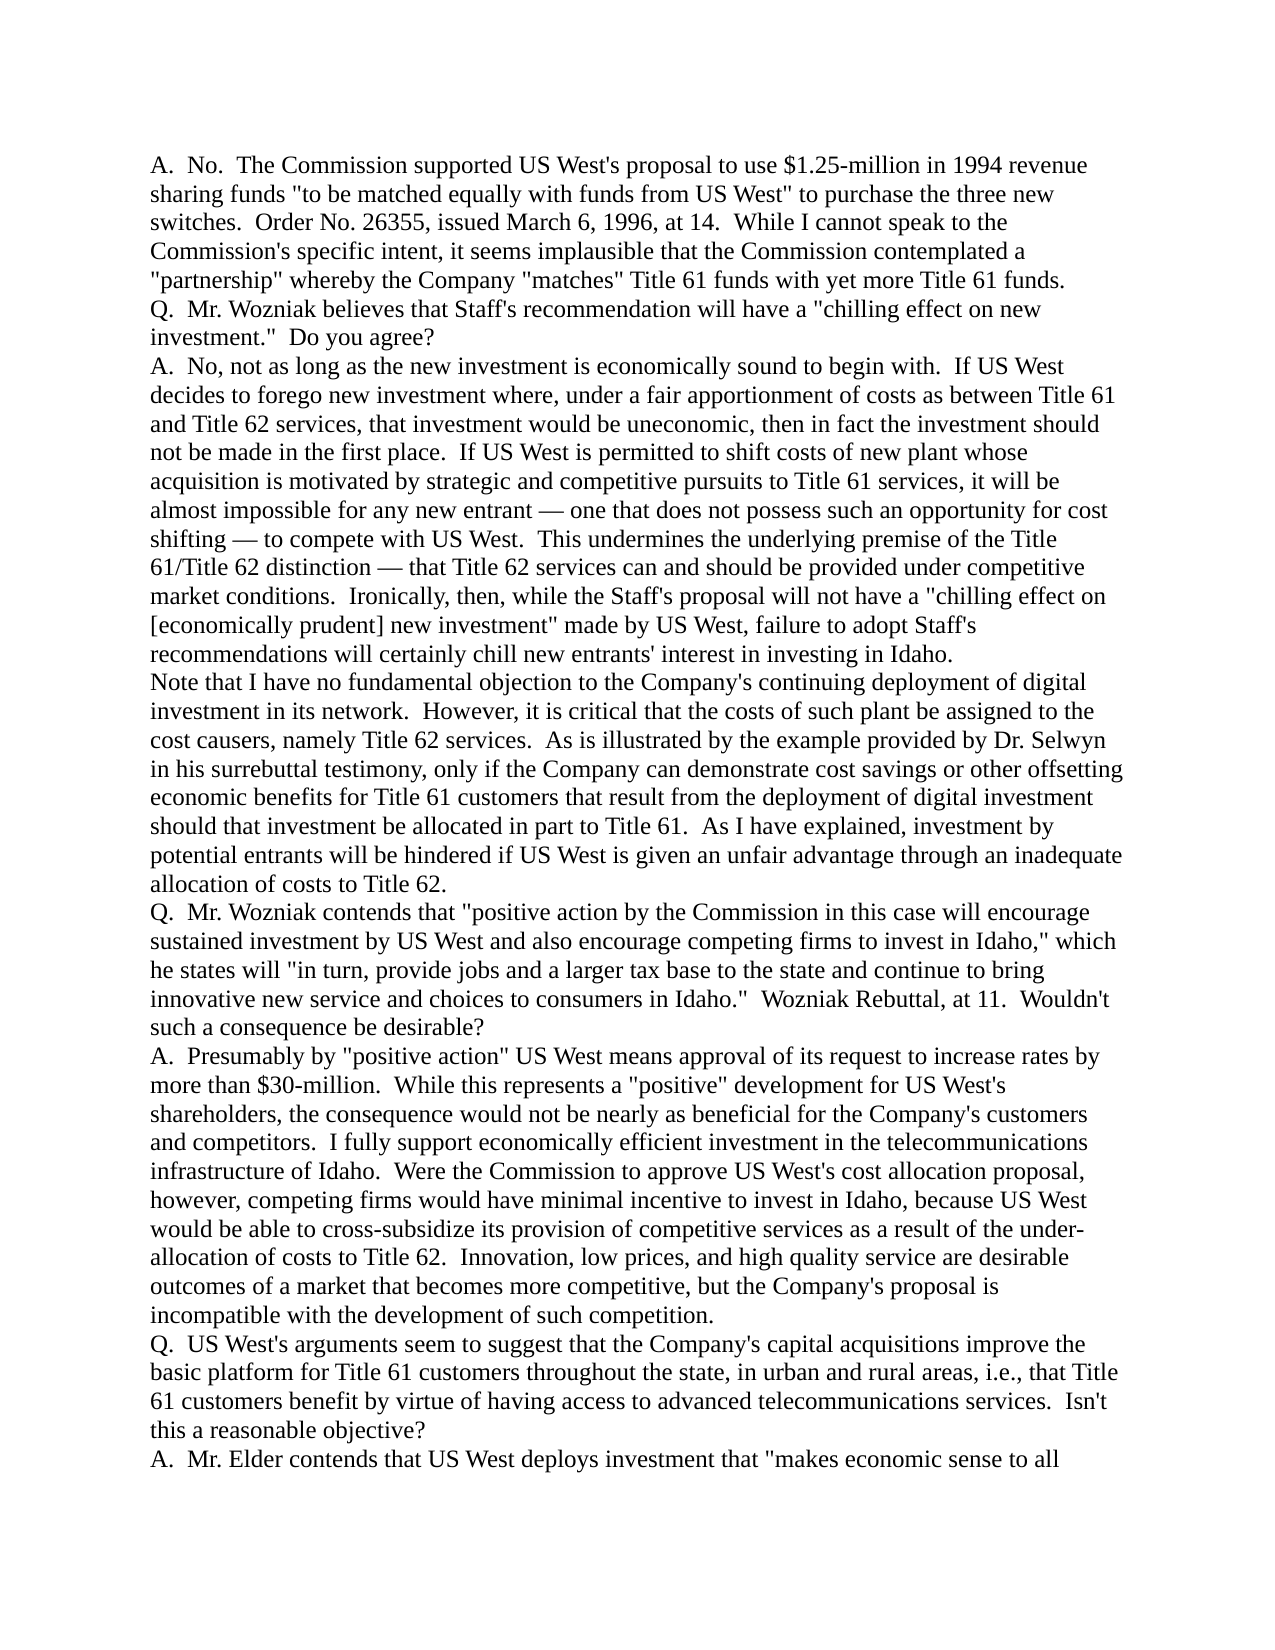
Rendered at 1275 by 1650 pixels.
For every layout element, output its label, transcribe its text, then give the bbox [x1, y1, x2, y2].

text A. No. The Commission supported US West's proposal to use $1.25-million in 1994 revenue sharing funds "to be matched equally with funds from US West" to purchase the three new switches. Order No. 26355, issued March 6, 1996, at 14. While I cannot speak to the Commission's specific intent, it seems implausible that the Commission contemplated a "partnership" whereby the Company "matches" Title 61 funds with yet more Title 61 funds. [150, 150, 1125, 294]
text Q. Mr. Wozniak contends that "positive action by the Commission in this case will encourage sustained investment by US West and also encourage competing firms to invest in Idaho," which he states will "in turn, provide jobs and a larger tax base to the state and continue to bring innovative new service and choices to consumers in Idaho." Wozniak Rebuttal, at 11. Wouldn't such a consequence be desirable? [150, 897, 1125, 1041]
text Q. US West's arguments seem to suggest that the Company's capital acquisi­tions improve the basic platform for Title 61 customers throughout the state, in urban and rural areas, i.e., that Title 61 customers benefit by virtue of having access to advanced telecommunications services. Isn't this a reasonable objective? [150, 1329, 1125, 1444]
text Q. Mr. Wozniak believes that Staff's recommendation will have a "chilling effect on new investment." Do you agree? [150, 294, 1125, 351]
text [150, 1444, 1125, 1472]
text Note that I have no fundamental objection to the Company's continuing deployment of digital investment in its network. However, it is critical that the costs of such plant be assigned to the cost causers, namely Title 62 services. As is illustrated by the example provided by Dr. Selwyn in his surrebuttal testimony, only if the Company can demonstrate cost savings or other offsetting economic benefits for Title 61 customers that result from the deployment of digital investment should that investment be allocated in part to Title 61. As I have explained, investment by potential entrants will be hindered if US West is given an unfair advantage through an inadequate allocation of costs to Title 62. [150, 667, 1125, 897]
text A. No, not as long as the new investment is economically sound to begin with. If US West decides to forego new investment where, under a fair apportionment of costs as between Title 61 and Title 62 services, that investment would be uneconomic, then in fact the investment should not be made in the first place. If US West is permitted to shift costs of new plant whose acquisition is motivated by strategic and competitive pursuits to Title 61 services, it will be almost impossible for any new entrant — one that does not possess such an opportunity for cost shifting — to compete with US West. This undermines the underlying premise of the Title 61/Title 62 distinction — that Title 62 services can and should be provided under competitive market conditions. Ironically, then, while the Staff's proposal will not have a "chilling effect on [economically prudent] new investment" made by US West, failure to adopt Staff's recommendations will certainly chill new entrants' interest in investing in Idaho. [150, 351, 1125, 667]
text A. Presumably by "positive action" US West means approval of its request to increase rates by more than $30-million. While this represents a "positive" development for US West's shareholders, the consequence would not be nearly as beneficial for the Company's customers and competitors. I fully support economically efficient investment in the telecommunications infrastructure of Idaho. Were the Commission to approve US West's cost allocation proposal, however, competing firms would have minimal incentive to invest in Idaho, because US West would be able to cross-subsidize its provision of competitive services as a result of the under-allocation of costs to Title 62. Innovation, low prices, and high quality service are desirable outcomes of a market that becomes more competitive, but the Company's proposal is incompatible with the development of such competition. [150, 1041, 1125, 1329]
